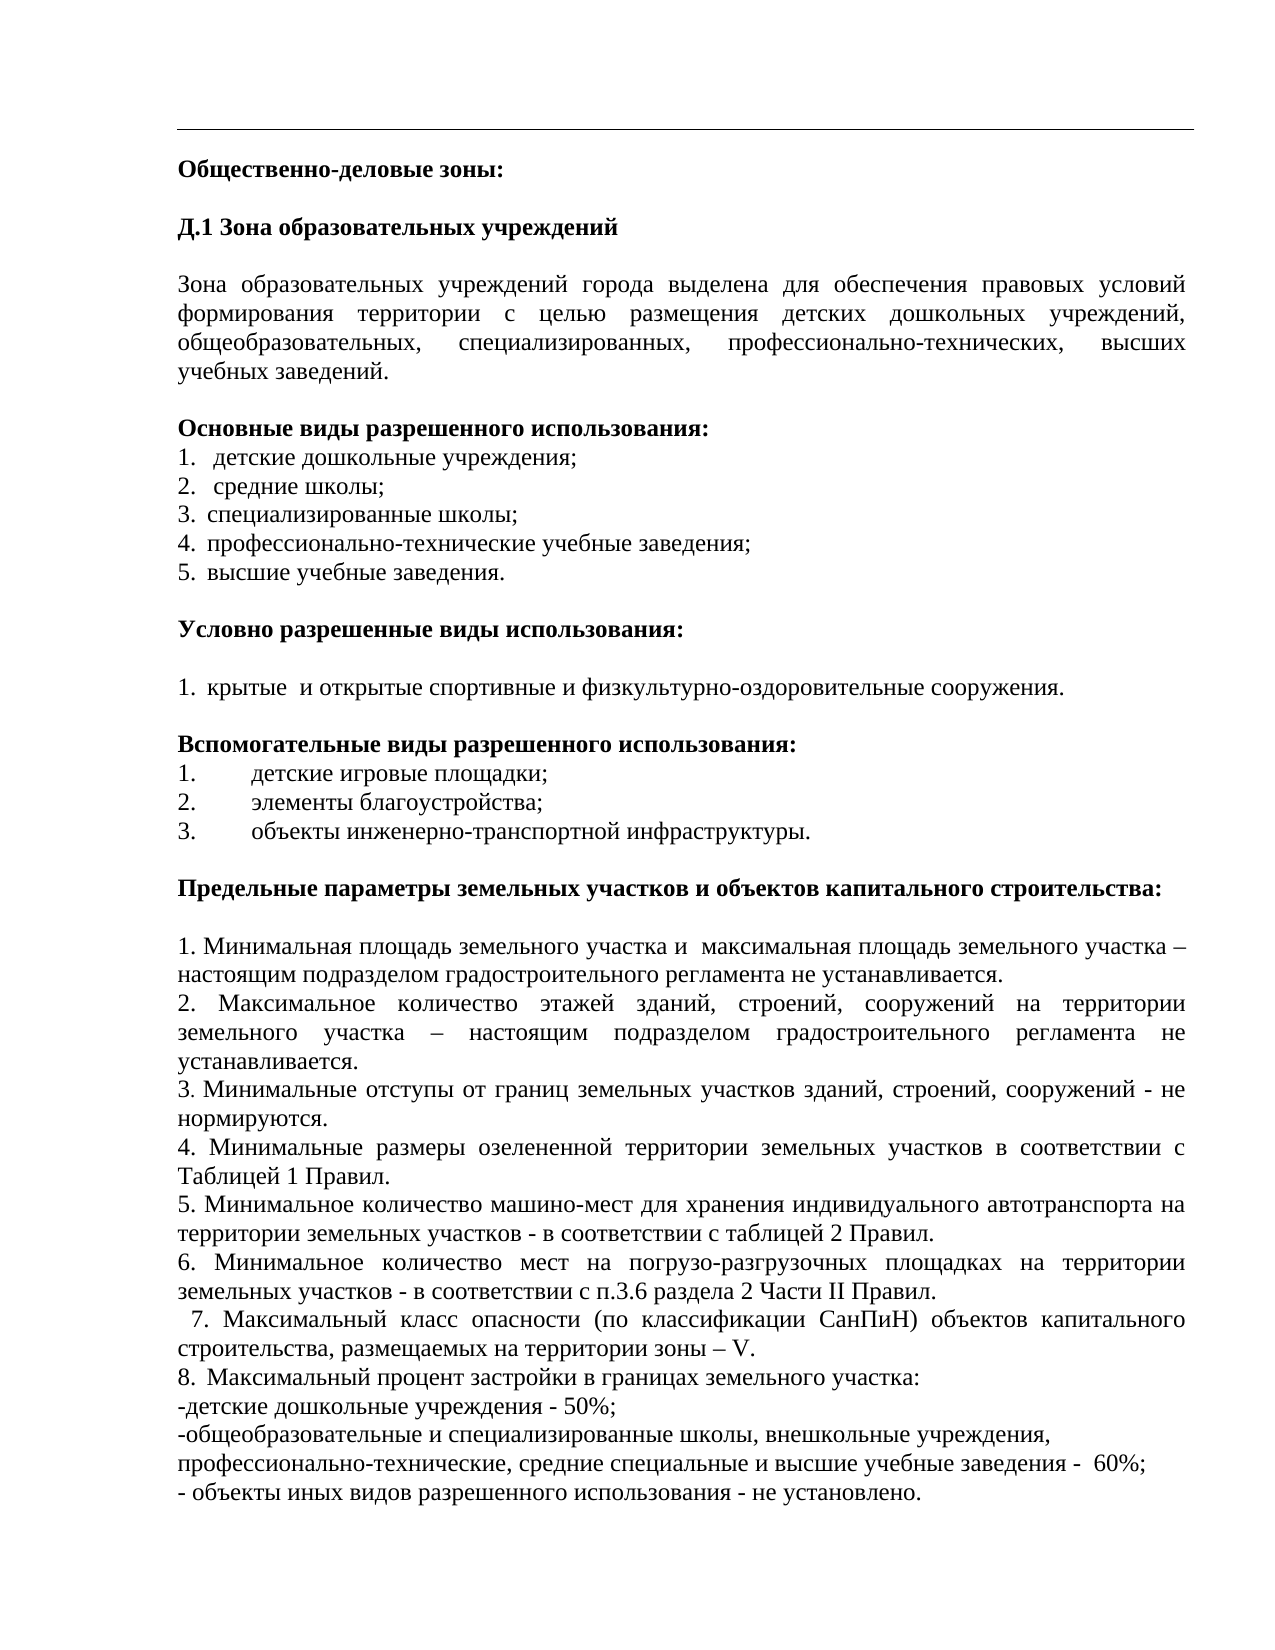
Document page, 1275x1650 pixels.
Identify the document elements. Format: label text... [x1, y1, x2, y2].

list элементы благоустройства; [177, 787, 1186, 816]
list средние школы; [177, 471, 1186, 499]
text 5. Минимальное количество машино-мест для хранения индивидуального автотранспорта на территории земельных участков - в соответствии с таблицей 2 Правил. [177, 1189, 1186, 1247]
text 8. Максимальный процент застройки в границах земельного участка: [177, 1362, 1186, 1391]
text 1. Минимальная площадь земельного участка и максимальная площадь земельного участка – настоящим подразделом градостроительного регламента не устанавливается. [177, 931, 1186, 988]
text -общеобразовательные и специализированные школы, внешкольные учреждения, [177, 1419, 1186, 1448]
text -детские дошкольные учреждения - 50%; [177, 1391, 1186, 1419]
text Общественно-деловые зоны: [177, 154, 1186, 183]
text Д.1 Зона образовательных учреждений [177, 212, 1186, 241]
list детские дошкольные учреждения; [177, 442, 1186, 471]
text Условно разрешенные виды использования: [177, 614, 1186, 643]
text Основные виды разрешенного использования: [177, 413, 1186, 442]
list профессионально-технические учебные заведения; [177, 528, 1186, 557]
list высшие учебные заведения. [177, 557, 1186, 586]
text Вспомогательные виды разрешенного использования: [177, 729, 1186, 758]
list крытые и открытые спортивные и физкультурно-оздоровительные сооружения. [177, 672, 1186, 701]
text Зона образовательных учреждений города выделена для обеспечения правовых условий формирования территории с целью размещения детских дошкольных учреждений, общеобразовательных, специализированных, профессионально-технических, высших учебных заведений. [177, 269, 1186, 384]
list детские игровые площадки; [177, 758, 1186, 787]
text Предельные параметры земельных участков и объектов капитального строительства: [177, 873, 1186, 902]
text 2. Максимальное количество этажей зданий, строений, сооружений на территории земельного участка – настоящим подразделом градостроительного регламента не устанавливается. [177, 988, 1186, 1074]
text 3. Минимальные отступы от границ земельных участков зданий, строений, сооружений - не нормируются. [177, 1074, 1186, 1132]
list объекты инженерно-транспортной инфраструктуры. [177, 816, 1186, 844]
text профессионально-технические, средние специальные и высшие учебные заведения - 60%; [177, 1448, 1186, 1477]
text 6. Минимальное количество мест на погрузо-разгрузочных площадках на территории земельных участков - в соответствии с п.3.6 раздела 2 Части II Правил. [177, 1247, 1186, 1304]
text - объекты иных видов разрешенного использования - не установлено. [177, 1477, 1186, 1506]
text 4. Минимальные размеры озелененной территории земельных участков в соответствии с Таблицей 1 Правил. [177, 1132, 1186, 1189]
text 7. Максимальный класс опасности (по классификации СанПиН) объектов капитального строительства, размещаемых на территории зоны – V. [177, 1304, 1186, 1362]
list специализированные школы; [177, 499, 1186, 528]
